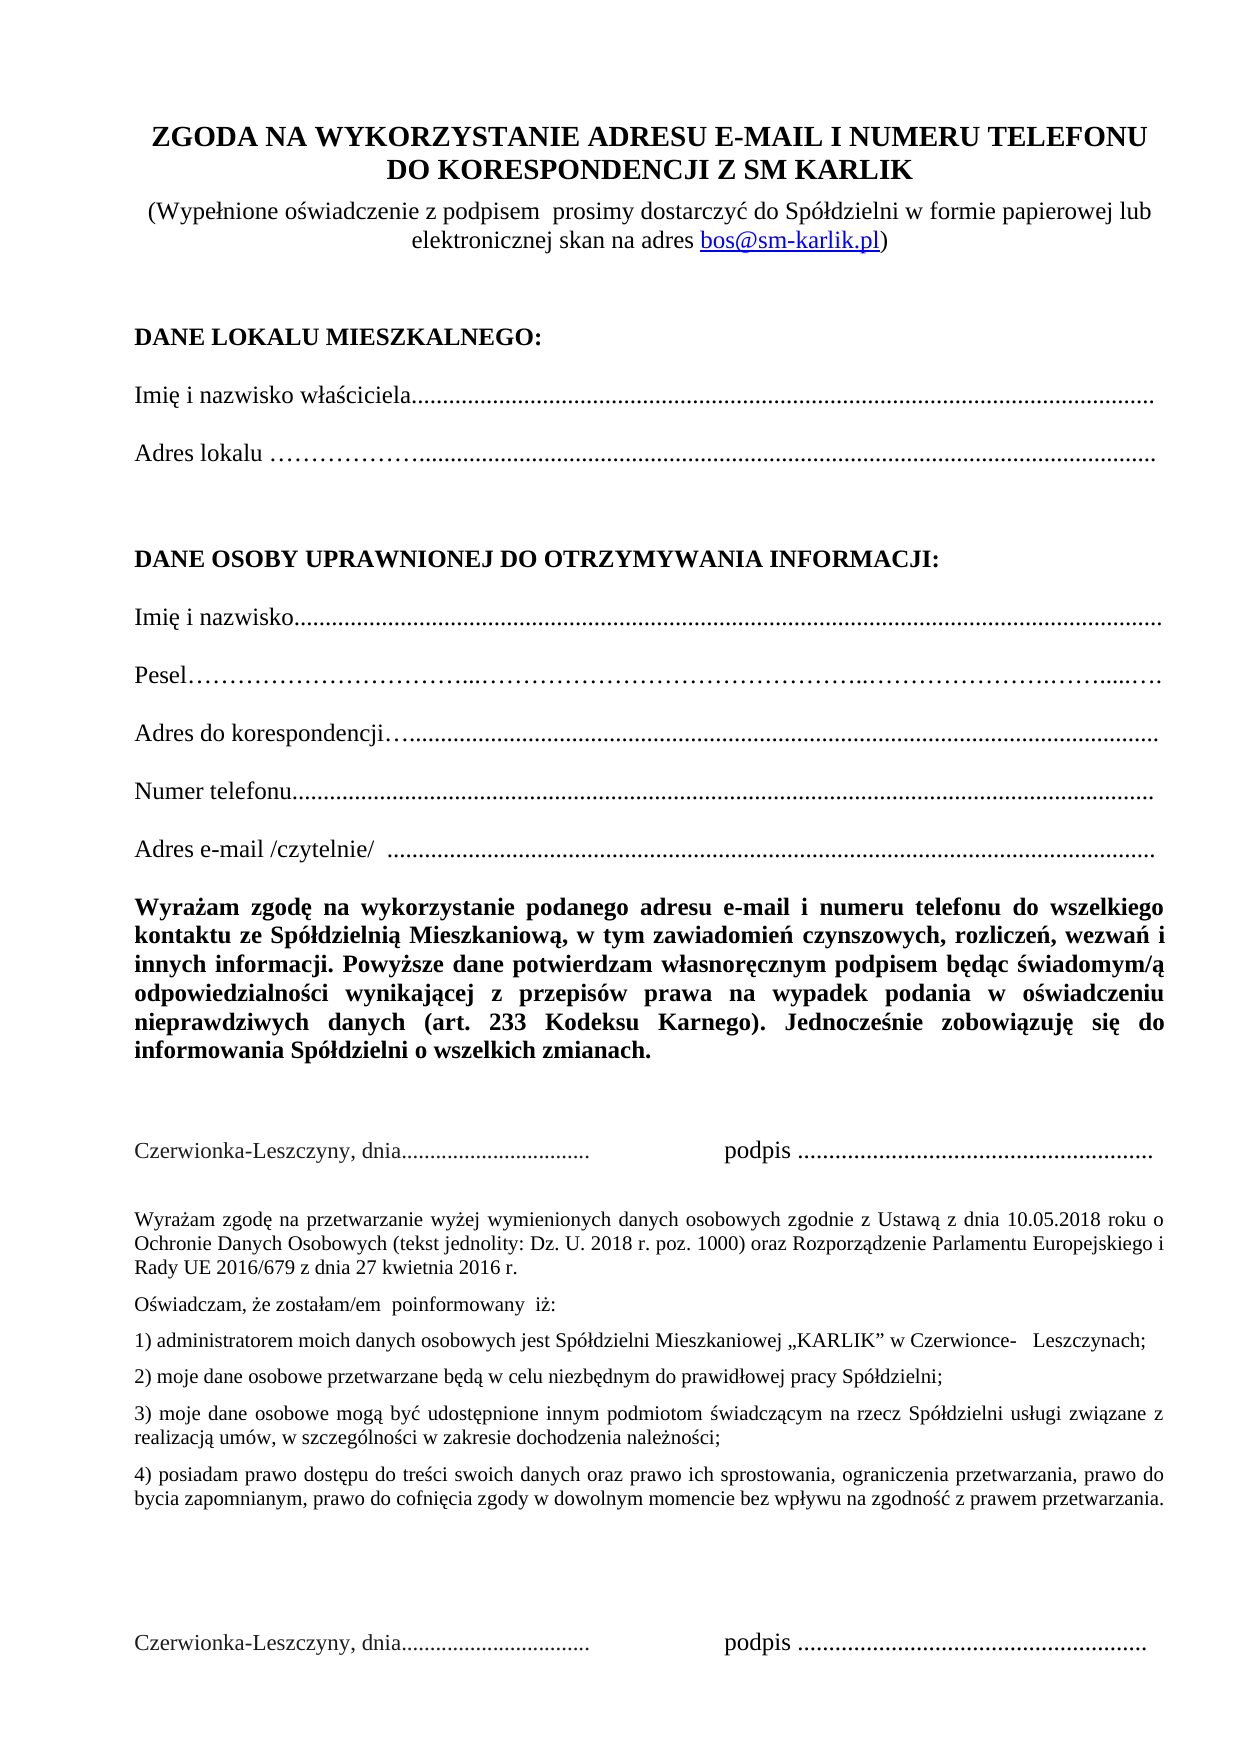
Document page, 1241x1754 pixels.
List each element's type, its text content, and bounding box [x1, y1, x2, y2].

text 4) posiadam prawo dostępu do treści swoich danych oraz prawo ich sprostowania, ograniczenia przetwarzania, prawo do bycia zapomnianym, prawo do cofnięcia zgody w dowolnym momencie bez wpływu na zgodność z prawem przetwarzania. [134, 1461, 1165, 1562]
text DANE LOKALU MIESZKALNEGO: [134, 322, 1165, 351]
text Adres do korespondencji…........................................................................................................................ [134, 718, 1165, 747]
text 3) moje dane osobowe mogą być udostępnione innym podmiotom świadczącym na rzecz Spółdzielni usługi związane z realizacją umów, w szczególności w zakresie dochodzenia należności; [134, 1401, 1165, 1449]
text Adres e-mail /czytelnie/ ........................................................................................................................... [134, 834, 1165, 863]
text Czerwionka-Leszczyny, dnia................................. podpis ......................................................... [134, 1135, 1165, 1163]
text 2) moje dane osobowe przetwarzane będą w celu niezbędnym do prawidłowej pracy Spółdzielni; [134, 1364, 1165, 1388]
text Pesel……………………………...………………………………………..………………….…….....…. [134, 660, 1165, 689]
text Wyrażam zgodę na wykorzystanie podanego adresu e-mail i numeru telefonu do wszelkiego kontaktu ze Spółdzielnią Mieszkaniową, w tym zawiadomień czynszowych, rozliczeń, wezwań i innych informacji. Powyższe dane potwierdzam własnoręcznym podpisem będąc świadomym/ą odpowiedzialności wynikającej z przepisów prawa na wypadek podania w oświadczeniu nieprawdziwych danych (art. 233 Kodeksu Karnego). Jednocześnie zobowiązuję się do informowania Spółdzielni o wszelkich zmianach. [134, 892, 1165, 1064]
text Imię i nazwisko........................................................................................................................................... [134, 602, 1165, 631]
text Adres lokalu ………………...................................................................................................................... [134, 438, 1165, 467]
text Wyrażam zgodę na przetwarzanie wyżej wymienionych danych osobowych zgodnie z Ustawą z dnia 10.05.2018 roku o Ochronie Danych Osobowych (tekst jednolity: Dz. U. 2018 r. poz. 1000) oraz Rozporządzenie Parlamentu Europejskiego i Rady UE 2016/679 z dnia 27 kwietnia 2016 r. [134, 1207, 1165, 1279]
text Imię i nazwisko właściciela....................................................................................................................... [134, 380, 1165, 409]
text ZGODA NA WYKORZYSTANIE ADRESU E-MAIL I NUMERU TELEFONU DO KORESPONDENCJI Z SM KARLIK [134, 119, 1165, 186]
text Czerwionka-Leszczyny, dnia................................. podpis ........................................................ [134, 1627, 1165, 1656]
text 1) administratorem moich danych osobowych jest Spółdzielni Mieszkaniowej „KARLIK” w Czerwionce- Leszczynach; [134, 1328, 1165, 1352]
text Oświadczam, że zostałam/em poinformowany iż: [134, 1292, 1165, 1316]
text Numer telefonu.......................................................................................................................................... [134, 776, 1165, 805]
text (Wypełnione oświadczenie z podpisem prosimy dostarczyć do Spółdzielni w formie papierowej lub elektronicznej skan na adres bos@sm-karlik.pl) [134, 196, 1165, 254]
text DANE OSOBY UPRAWNIONEJ DO OTRZYMYWANIA INFORMACJI: [134, 544, 1165, 573]
